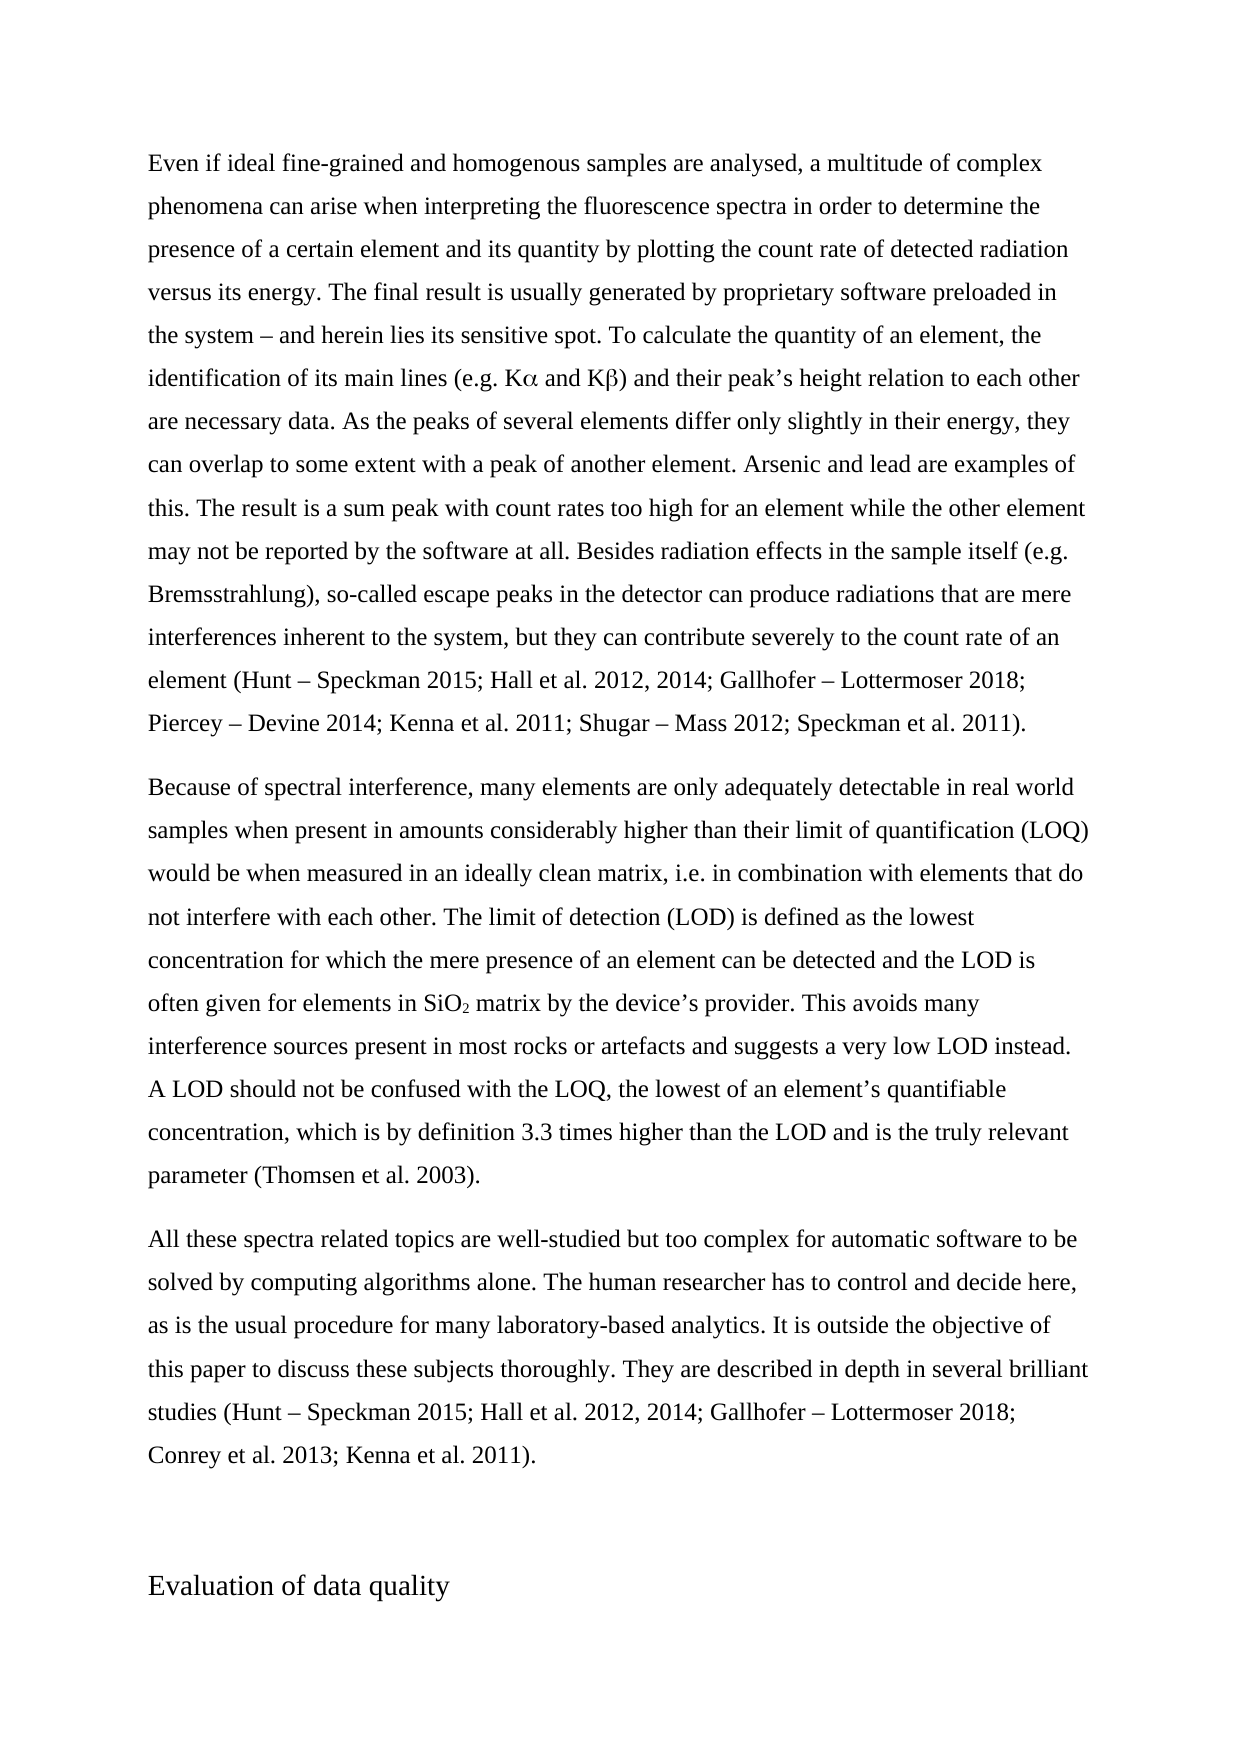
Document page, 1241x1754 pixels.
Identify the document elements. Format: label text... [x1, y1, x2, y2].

text Because of spectral interference, many elements are only adequately detectable in real world samples when present in amounts considerably higher than their limit of quantification (LOQ) would be when measured in an ideally clean matrix, i.e. in combination with elements that do not interfere with each other. The limit of detection (LOD) is defined as the lowest concentration for which the mere presence of an element can be detected and the LOD is often given for elements in SiO2 matrix by the device’s provider. This avoids many interference sources present in most rocks or artefacts and suggests a very low LOD instead. A LOD should not be confused with the LOQ, the lowest of an element’s quantifiable concentration, which is by definition 3.3 times higher than the LOD and is the truly relevant parameter (Thomsen et al. 2003). [148, 772, 1093, 1189]
text Even if ideal fine-grained and homogenous samples are analysed, a multitude of complex phenomena can arise when interpreting the fluorescence spectra in order to determine the presence of a certain element and its quantity by plotting the count rate of detected radiation versus its energy. The final result is usually generated by proprietary software preloaded in the system – and herein lies its sensitive spot. To calculate the quantity of an element, the identification of its main lines (e.g. K and K) and their peak’s height relation to each other are necessary data. As the peaks of several elements differ only slightly in their energy, they can overlap to some extent with a peak of another element. Arsenic and lead are examples of this. The result is a sum peak with count rates too high for an element while the other element may not be reported by the software at all. Besides radiation effects in the sample itself (e.g. Bremsstrahlung), so-called escape peaks in the detector can produce radiations that are mere interferences inherent to the system, but they can contribute severely to the count rate of an element (Hunt – Speckman 2015; Hall et al. 2012, 2014; Gallhofer – Lottermoser 2018; Piercey – Devine 2014; Kenna et al. 2011; Shugar – Mass 2012; Speckman et al. 2011). [148, 148, 1093, 737]
text All these spectra related topics are well-studied but too complex for automatic software to be solved by computing algorithms alone. The human researcher has to control and decide here, as is the usual procedure for many laboratory-based analytics. It is outside the objective of this paper to discuss these subjects thoroughly. They are described in depth in several brilliant studies (Hunt – Speckman 2015; Hall et al. 2012, 2014; Gallhofer – Lottermoser 2018; Conrey et al. 2013; Kenna et al. 2011). [148, 1224, 1093, 1469]
text Evaluation of data quality [148, 1568, 1093, 1601]
